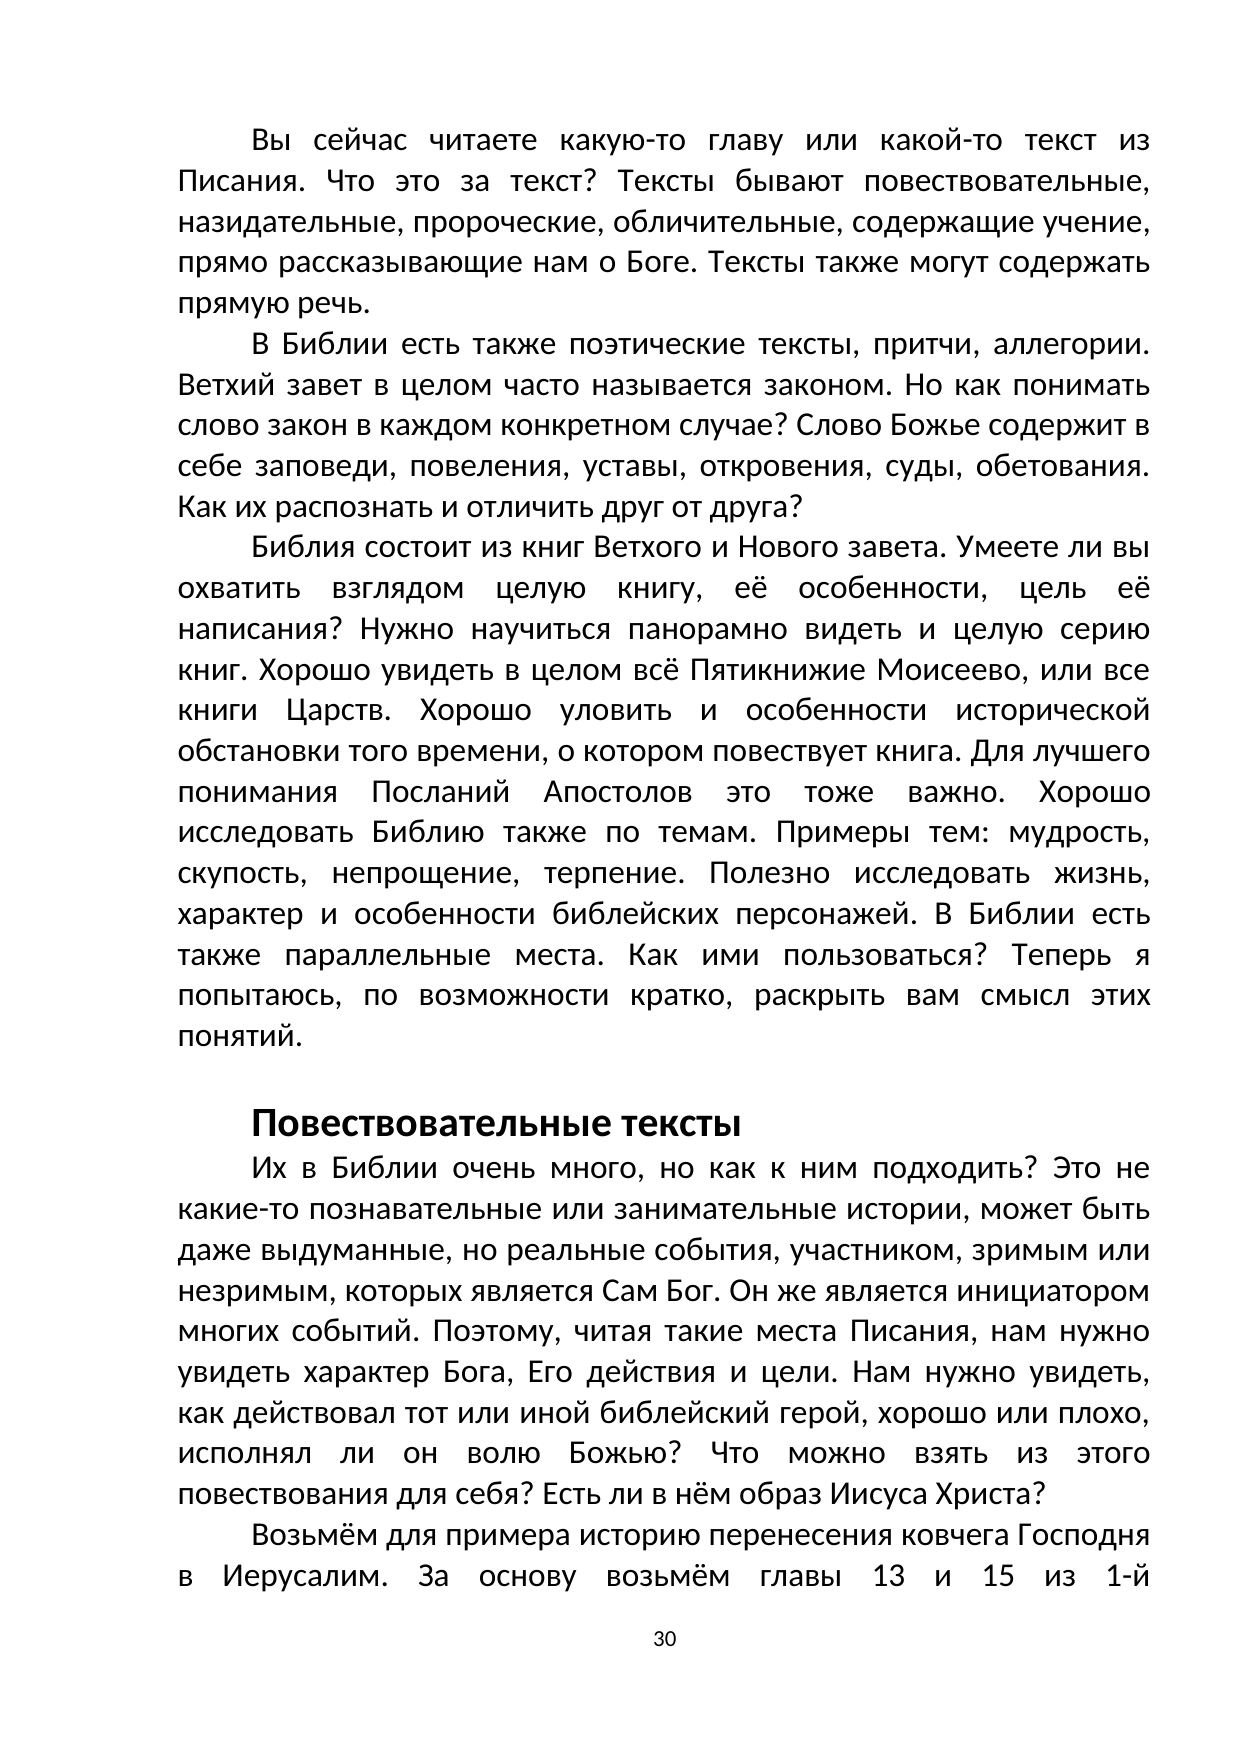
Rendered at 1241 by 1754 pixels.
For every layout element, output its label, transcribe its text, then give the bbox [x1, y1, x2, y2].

text В Библии есть также поэтические тексты, притчи, аллегории. Ветхий завет в целом часто называется законом. Но как понимать слово закон в каждом конкретном случае? Слово Божье содержит в себе заповеди, повеления, уставы, откровения, суды, обетования. Как их распознать и отличить друг от друга? [177, 322, 1152, 525]
text Вы сейчас читаете какую-то главу или какой-то текст из Писания. Что это за текст? Тексты бывают повествовательные, назидательные, пророческие, обличительные, содержащие учение, прямо рассказывающие нам о Боге. Тексты также могут содержать прямую речь. [177, 118, 1152, 322]
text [177, 1513, 1152, 1594]
text Их в Библии очень много, но как к ним подходить? Это не какие-то познавательные или занимательные истории, может быть даже выдуманные, но реальные события, участником, зримым или незримым, которых является Сам Бог. Он же является инициатором многих событий. Поэтому, читая такие места Писания, нам нужно увидеть характер Бога, Его действия и цели. Нам нужно увидеть, как действовал тот или иной библейский герой, хорошо или плохо, исполнял ли он волю Божью? Что можно взять из этого повествования для себя? Есть ли в нём образ Иисуса Христа? [177, 1146, 1152, 1513]
text Повествовательные тексты [177, 1096, 1152, 1146]
text Библия состоит из книг Ветхого и Нового завета. Умеете ли вы охватить взглядом целую книгу, её особенности, цель её написания? Нужно научиться панорамно видеть и целую серию книг. Хорошо увидеть в целом всё Пятикнижие Моисеево, или все книги Царств. Хорошо уловить и особенности исторической обстановки того времени, о котором повествует книга. Для лучшего понимания Посланий Апостолов это тоже важно. Хорошо исследовать Библию также по темам. Примеры тем: мудрость, скупость, непрощение, терпение. Полезно исследовать жизнь, характер и особенности библейских персонажей. В Библии есть также параллельные места. Как ими пользоваться? Теперь я попытаюсь, по возможности кратко, раскрыть вам смысл этих понятий. [177, 525, 1152, 1055]
